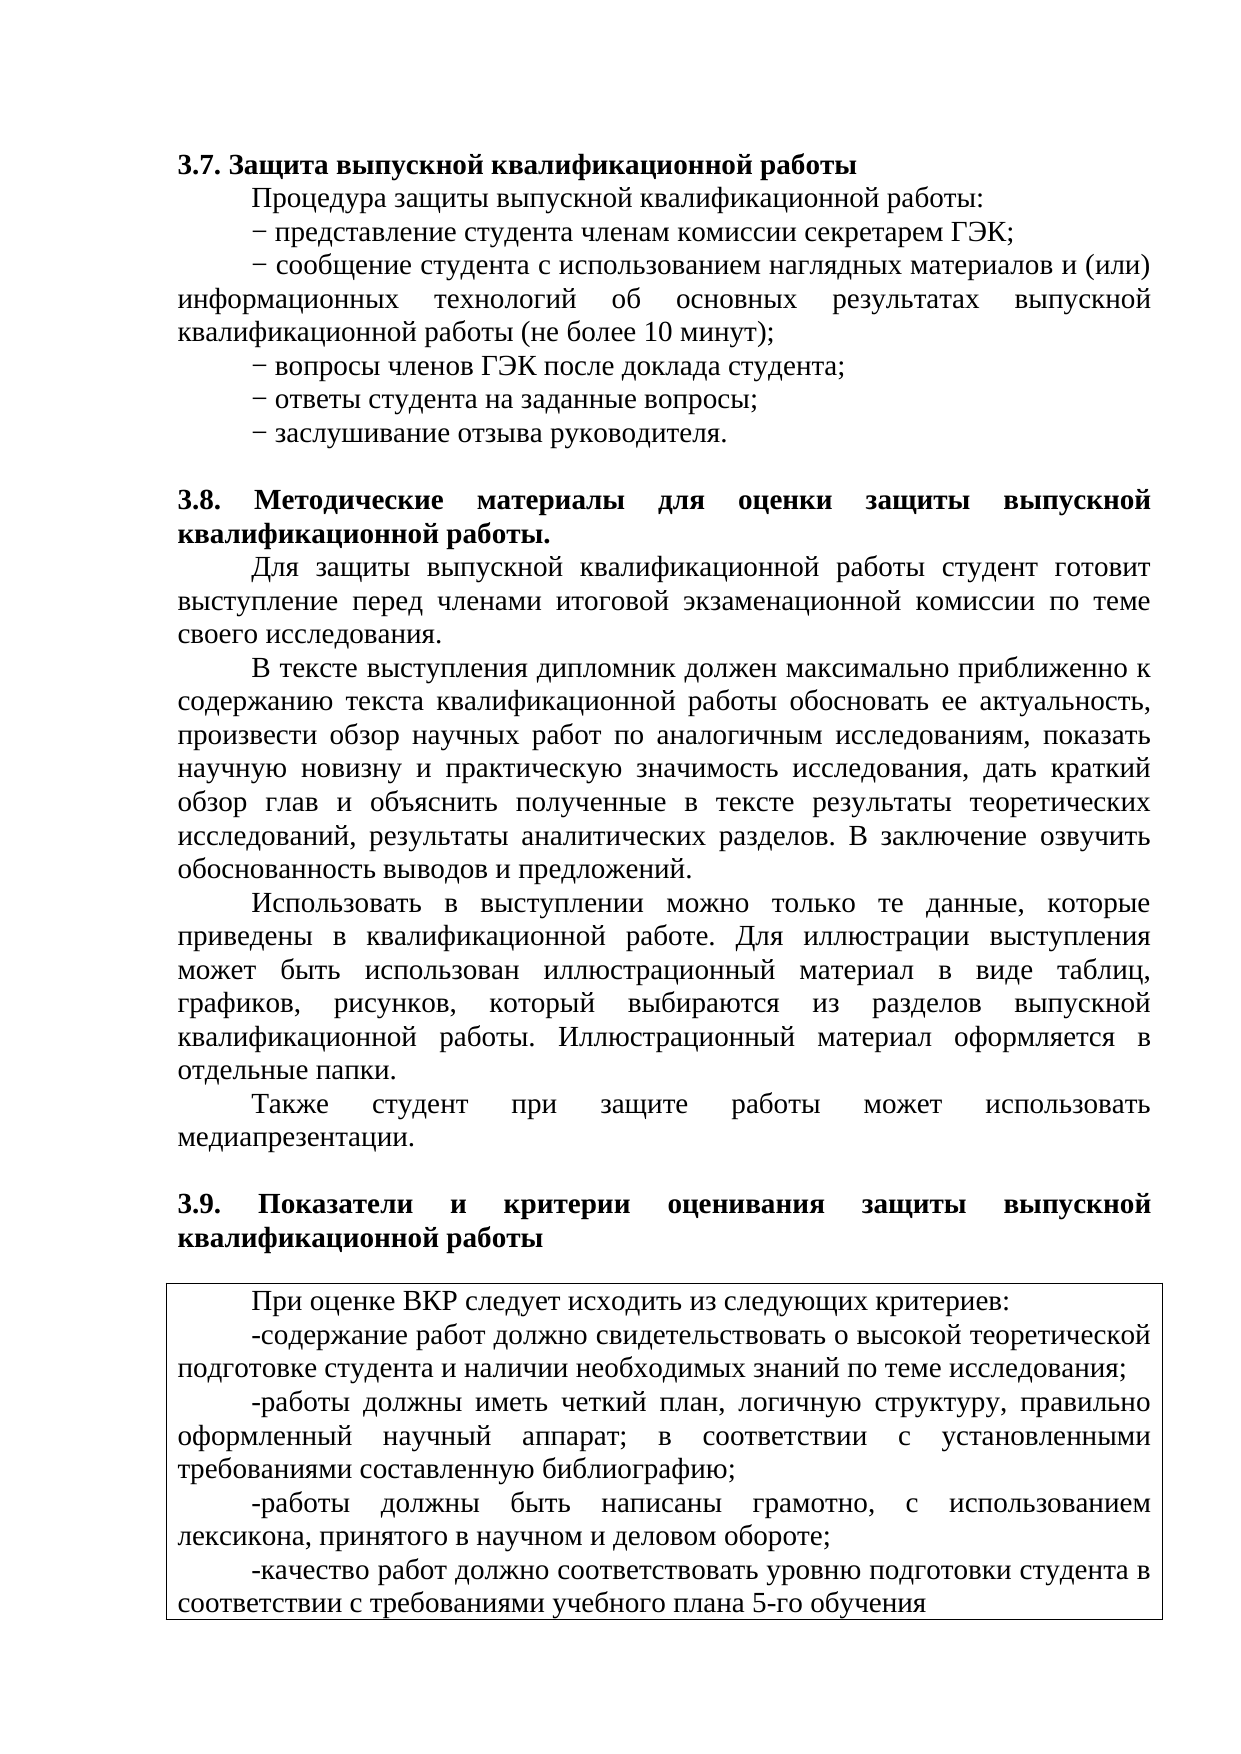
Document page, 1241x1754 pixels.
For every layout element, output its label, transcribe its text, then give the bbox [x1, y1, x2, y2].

text 3.9. Показатели и критерии оценивания защиты выпускной квалификационной работы [177, 1187, 1152, 1254]
text Для защиты выпускной квалификационной работы студент готовит выступление перед членами итоговой экзаменационной комиссии по теме своего исследования. [177, 549, 1152, 650]
text − ответы студента на заданные вопросы; [177, 382, 1152, 415]
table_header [167, 1284, 1162, 1619]
text 3.8. Методические материалы для оценки защиты выпускной квалификационной работы. [177, 482, 1152, 549]
text Также студент при защите работы может использовать медиапрезентации. [177, 1086, 1152, 1153]
text − заслушивание отзыва руководителя. [177, 415, 1152, 449]
text В тексте выступления дипломник должен максимально приближенно к содержанию текста квалификационной работы обосновать ее актуальность, произвести обзор научных работ по аналогичным исследованиям, показать научную новизну и практическую значимость исследования, дать краткий обзор глав и объяснить полученные в тексте результаты теоретических исследований, результаты аналитических разделов. В заключение озвучить обоснованность выводов и предложений. [177, 650, 1152, 885]
text − вопросы членов ГЭК после доклада студента; [177, 348, 1152, 382]
text Процедура защиты выпускной квалификационной работы: [177, 180, 1152, 214]
text − сообщение студента с использованием наглядных материалов и (или) информационных технологий об основных результатах выпускной квалификационной работы (не более 10 минут); [177, 247, 1152, 348]
text 3.7. Защита выпускной квалификационной работы [177, 147, 1152, 180]
text − представление студента членам комиссии секретарем ГЭК; [177, 214, 1152, 247]
text Использовать в выступлении можно только те данные, которые приведены в квалификационной работе. Для иллюстрации выступления может быть использован иллюстрационный материал в виде таблиц, графиков, рисунков, который выбираются из разделов выпускной квалификационной работы. Иллюстрационный материал оформляется в отдельные папки. [177, 885, 1152, 1086]
